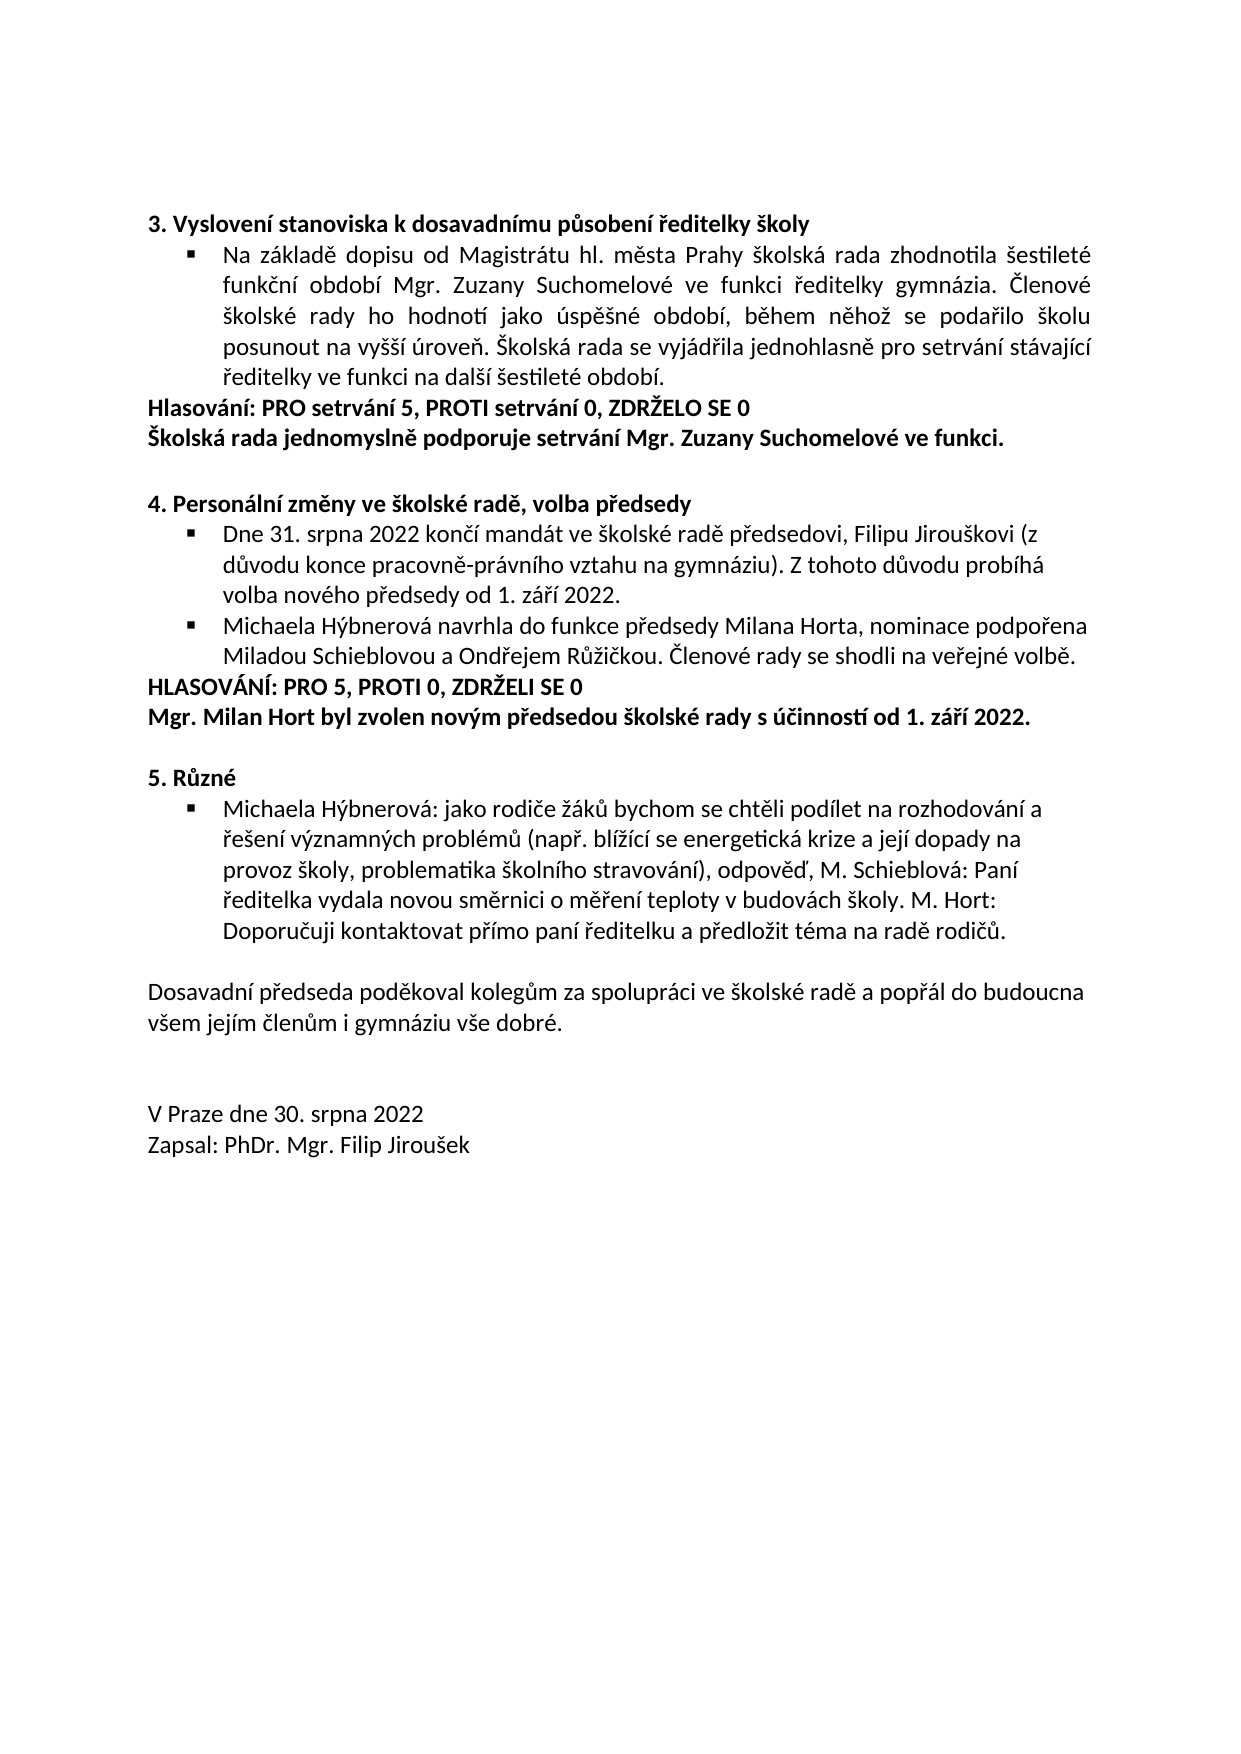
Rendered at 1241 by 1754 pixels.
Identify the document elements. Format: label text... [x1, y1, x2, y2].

text Mgr. Milan Hort byl zvolen novým předsedou školské rady s účinností od 1. září 2022. [148, 701, 1093, 732]
text HLASOVÁNÍ: PRO 5, PROTI 0, ZDRŽELI SE 0 [148, 671, 1093, 701]
list Michaela Hýbnerová: jako rodiče žáků bychom se chtěli podílet na rozhodování a řešení významných problémů (např. blížící se energetická krize a její dopady na provoz školy, problematika školního stravování), odpověď, M. Schieblová: Paní ředitelka vydala novou směrnici o měření teploty v budovách školy. M. Hort: Doporučuji kontaktovat přímo paní ředitelku a předložit téma na radě rodičů. [185, 793, 1093, 946]
list Dne 31. srpna 2022 končí mandát ve školské radě předsedovi, Filipu Jirouškovi (z důvodu konce pracovně-právního vztahu na gymnáziu). Z tohoto důvodu probíhá volba nového předsedy od 1. září 2022. [185, 518, 1093, 610]
text Hlasování: PRO setrvání 5, PROTI setrvání 0, ZDRŽELO SE 0 [148, 392, 1093, 422]
text 3. Vyslovení stanoviska k dosavadnímu působení ředitelky školy [148, 209, 1093, 239]
list Michaela Hýbnerová navrhla do funkce předsedy Milana Horta, nominace podpořena Miladou Schieblovou a Ondřejem Růžičkou. Členové rady se shodli na veřejné volbě. [185, 610, 1093, 671]
text Zapsal: PhDr. Mgr. Filip Jiroušek [148, 1129, 1093, 1159]
text Školská rada jednomyslně podporuje setrvání Mgr. Zuzany Suchomelové ve funkci. [148, 422, 1093, 453]
text Dosavadní předseda poděkoval kolegům za spolupráci ve školské radě a popřál do budoucna všem jejím členům i gymnáziu vše dobré. [148, 976, 1093, 1037]
text 4. Personální změny ve školské radě, volba předsedy [148, 488, 1093, 518]
list Na základě dopisu od Magistrátu hl. města Prahy školská rada zhodnotila šestileté funkční období Mgr. Zuzany Suchomelové ve funkci ředitelky gymnázia. Členové školské rady ho hodnotí jako úspěšné období, během něhož se podařilo školu posunout na vyšší úroveň. Školská rada se vyjádřila jednohlasně pro setrvání stávající ředitelky ve funkci na další šestileté období. [185, 239, 1093, 392]
text V Praze dne 30. srpna 2022 [148, 1098, 1093, 1129]
text 5. Různé [148, 762, 1093, 793]
